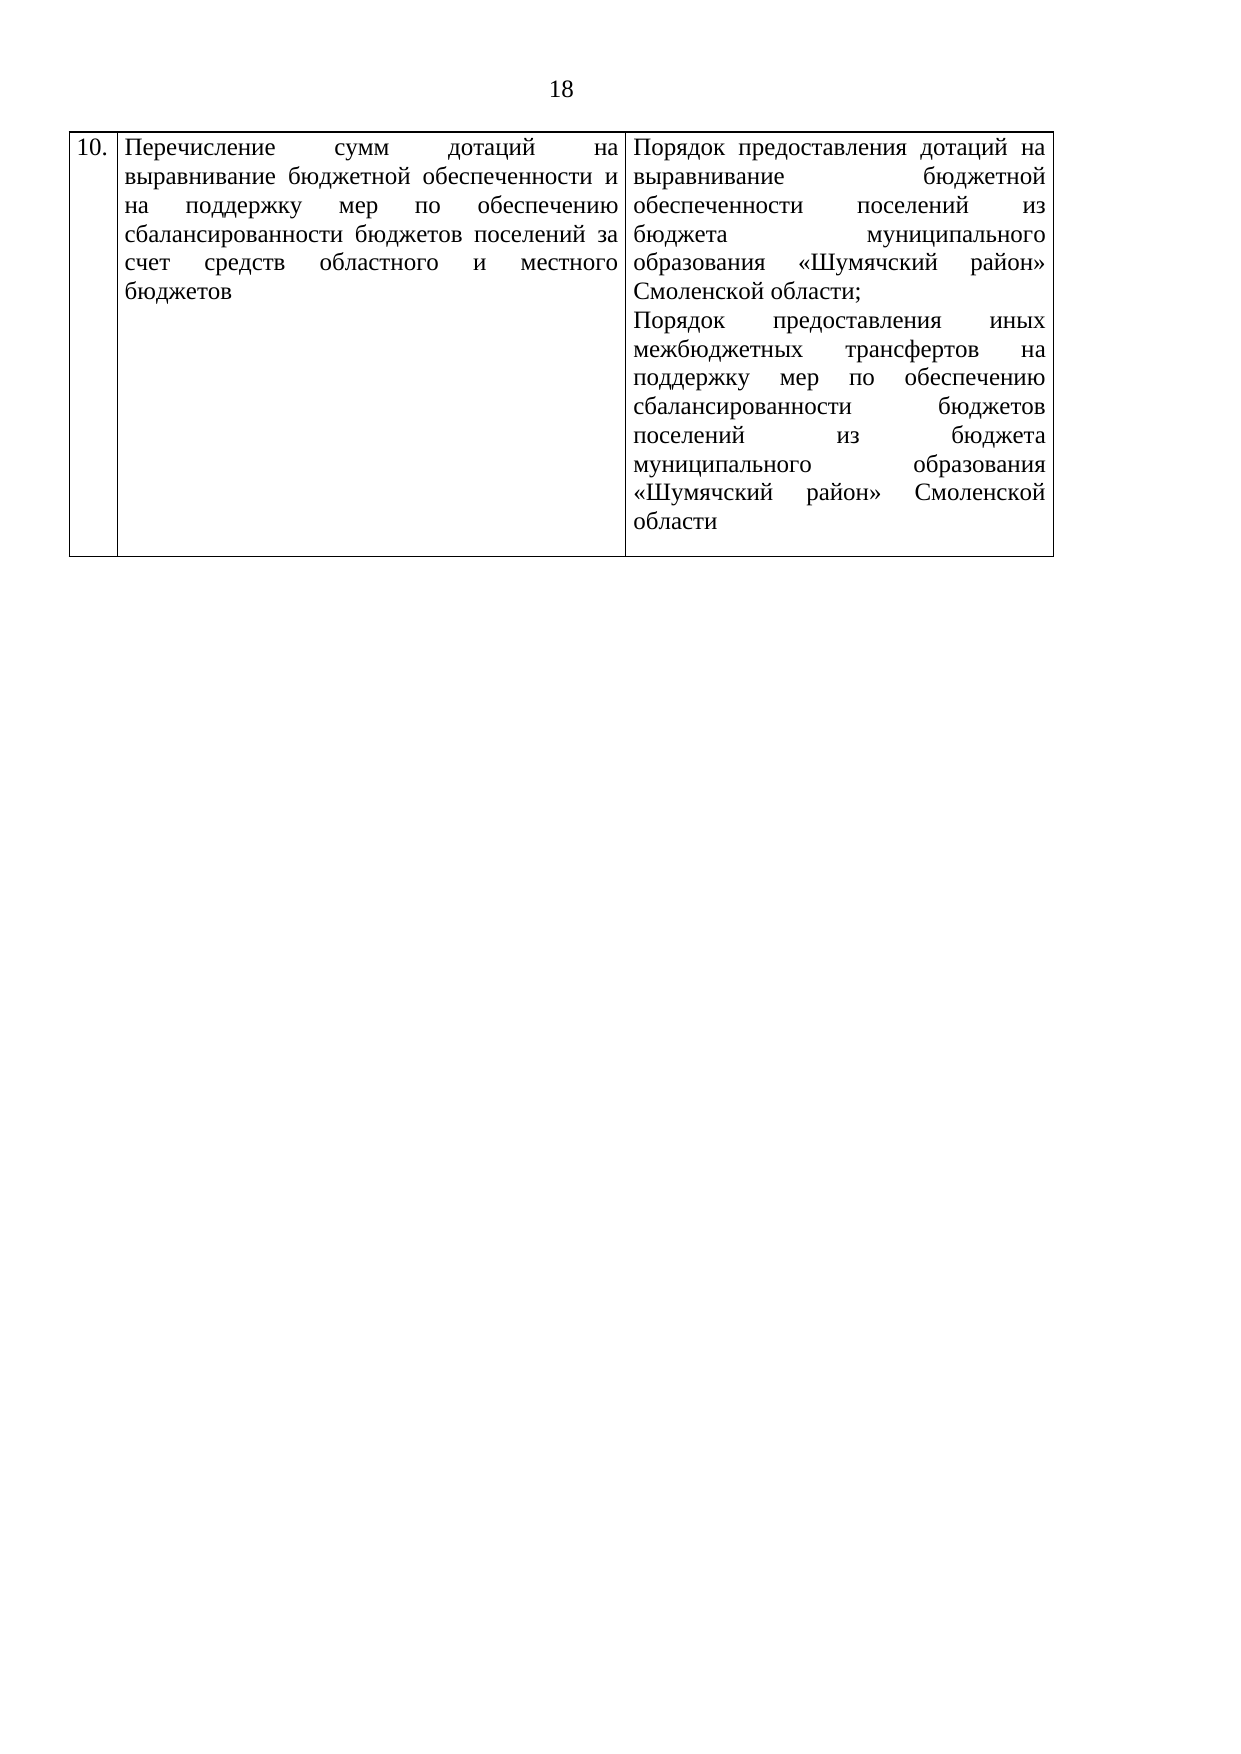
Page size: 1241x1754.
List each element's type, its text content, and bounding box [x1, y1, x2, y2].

table_cell Перечисление сумм дотаций на выравнивание бюджетной обеспеченности и на поддержку мер по обеспечению сбалансированности бюджетов поселений за счет средств областного и местного бюджетов [118, 133, 625, 556]
table_cell 10. [70, 133, 117, 556]
